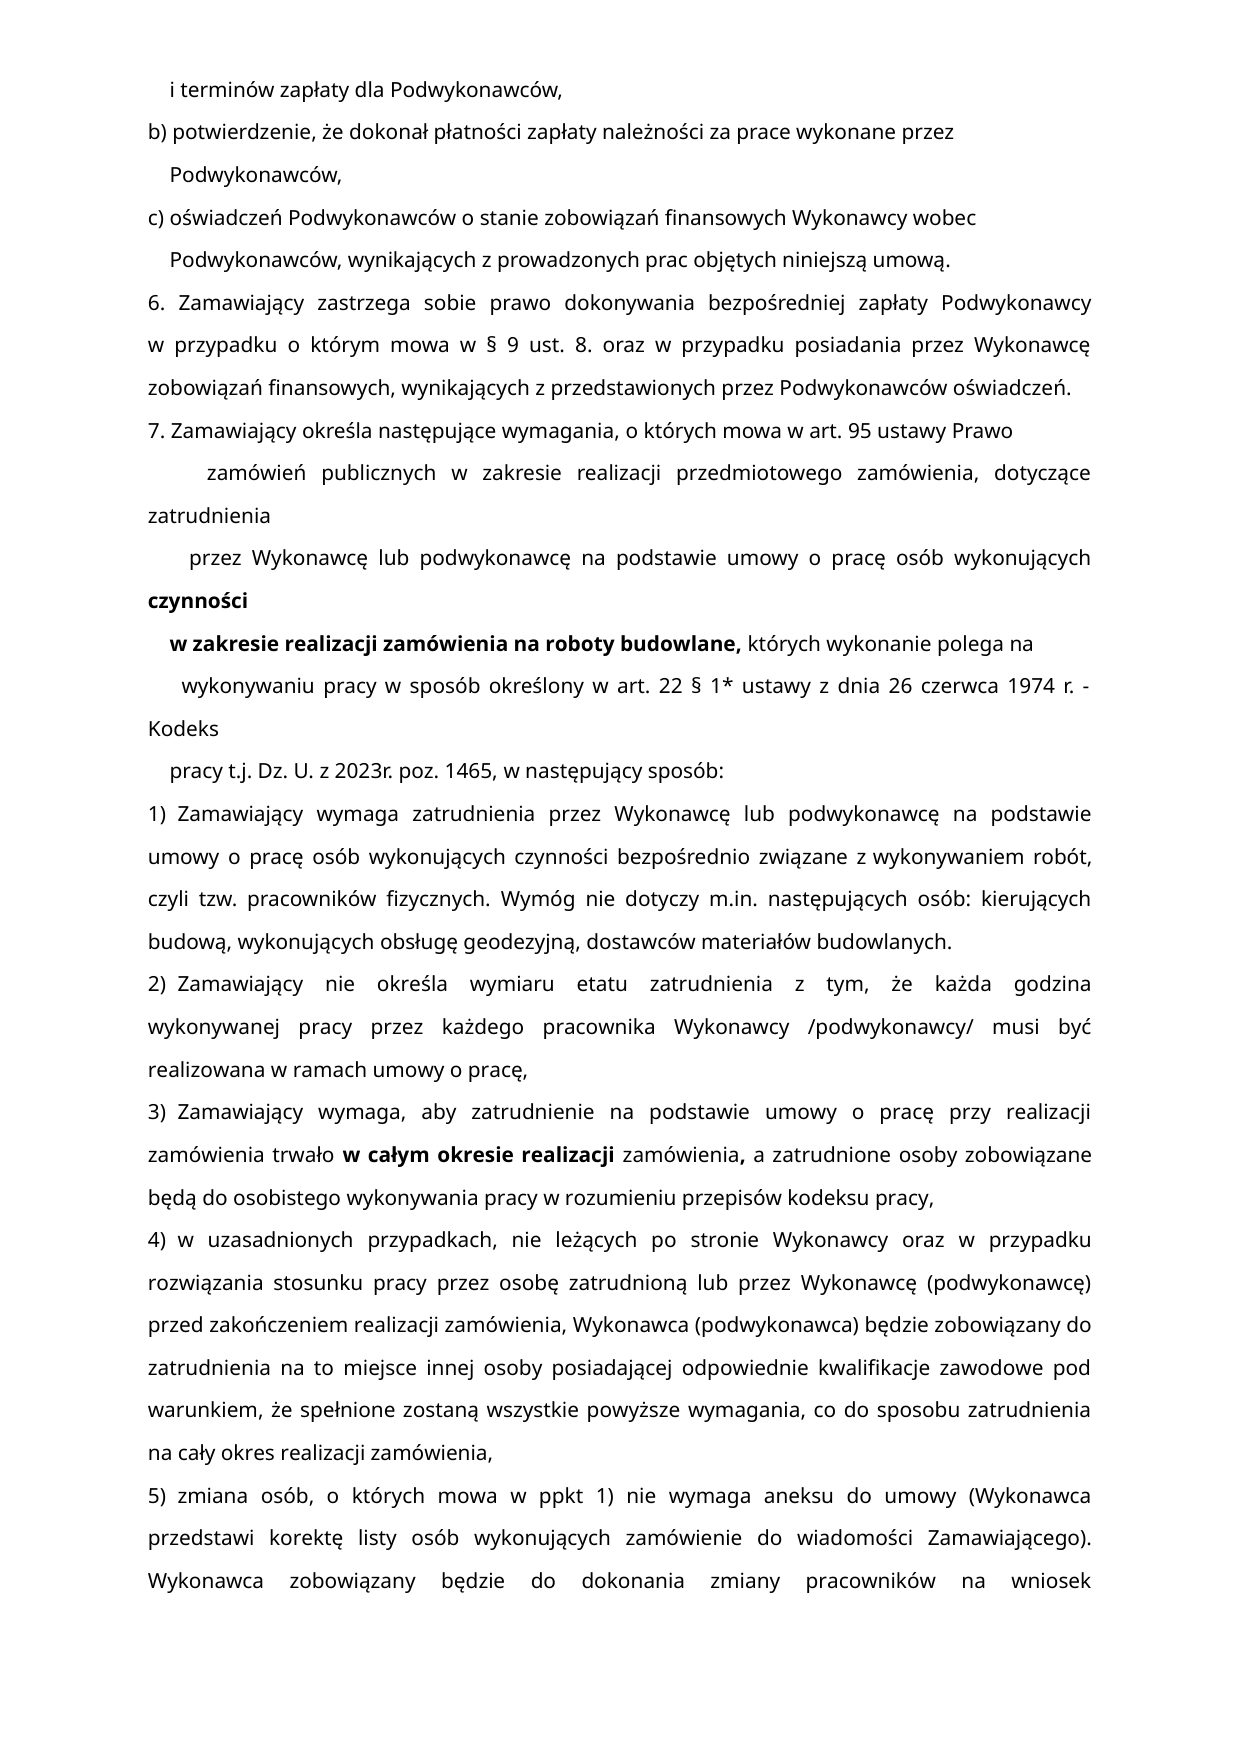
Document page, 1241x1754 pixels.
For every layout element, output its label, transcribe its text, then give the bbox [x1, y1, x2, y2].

list Zamawiający wymaga, aby zatrudnienie na podstawie umowy o pracę przy realizacji zamówienia trwało w całym okresie realizacji zamówienia, a zatrudnione osoby zobowiązane będą do osobistego wykonywania pracy w rozumieniu przepisów kodeksu pracy, [148, 1097, 1092, 1211]
text Podwykonawców, [148, 160, 1092, 188]
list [148, 1481, 1092, 1594]
text b) potwierdzenie, że dokonał płatności zapłaty należności za prace wykonane przez [148, 117, 1092, 146]
list w uzasadnionych przypadkach, nie leżących po stronie Wykonawcy oraz w przypadku rozwiązania stosunku pracy przez osobę zatrudnioną lub przez Wykonawcę (podwykonawcę) przed zakończeniem realizacji zamówienia, Wykonawca (podwykonawca) będzie zobowiązany do zatrudnienia na to miejsce innej osoby posiadającej odpowiednie kwalifikacje zawodowe pod warunkiem, że spełnione zostaną wszystkie powyższe wymagania, co do sposobu zatrudnienia na cały okres realizacji zamówienia, [148, 1225, 1092, 1467]
text wykonywaniu pracy w sposób określony w art. 22 § 1* ustawy z dnia 26 czerwca 1974 r. - Kodeks [148, 671, 1092, 742]
text 6. Zamawiający zastrzega sobie prawo dokonywania bezpośredniej zapłaty Podwykonawcy w przypadku o którym mowa w § 9 ust. 8. oraz w przypadku posiadania przez Wykonawcę zobowiązań finansowych, wynikających z przedstawionych przez Podwykonawców oświadczeń. [148, 288, 1092, 402]
list Zamawiający wymaga zatrudnienia przez Wykonawcę lub podwykonawcę na podstawie umowy o pracę osób wykonujących czynności bezpośrednio związane z wykonywaniem robót, czyli tzw. pracowników fizycznych. Wymóg nie dotyczy m.in. następujących osób: kierujących budową, wykonujących obsługę geodezyjną, dostawców materiałów budowlanych. [148, 799, 1092, 955]
text w zakresie realizacji zamówienia na roboty budowlane, których wykonanie polega na [148, 629, 1092, 657]
text Podwykonawców, wynikających z prowadzonych prac objętych niniejszą umową. [148, 245, 1092, 274]
text zamówień publicznych w zakresie realizacji przedmiotowego zamówienia, dotyczące zatrudnienia [148, 458, 1092, 529]
text i terminów zapłaty dla Podwykonawców, [148, 75, 1092, 103]
text c) oświadczeń Podwykonawców o stanie zobowiązań finansowych Wykonawcy wobec [148, 203, 1092, 231]
text przez Wykonawcę lub podwykonawcę na podstawie umowy o pracę osób wykonujących czynności [148, 543, 1092, 614]
text pracy t.j. Dz. U. z 2023r. poz. 1465, w następujący sposób: [148, 757, 1092, 785]
list Zamawiający nie określa wymiaru etatu zatrudnienia z tym, że każda godzina wykonywanej pracy przez każdego pracownika Wykonawcy /podwykonawcy/ musi być realizowana w ramach umowy o pracę, [148, 969, 1092, 1083]
text 7. Zamawiający określa następujące wymagania, o których mowa w art. 95 ustawy Prawo [148, 416, 1092, 444]
